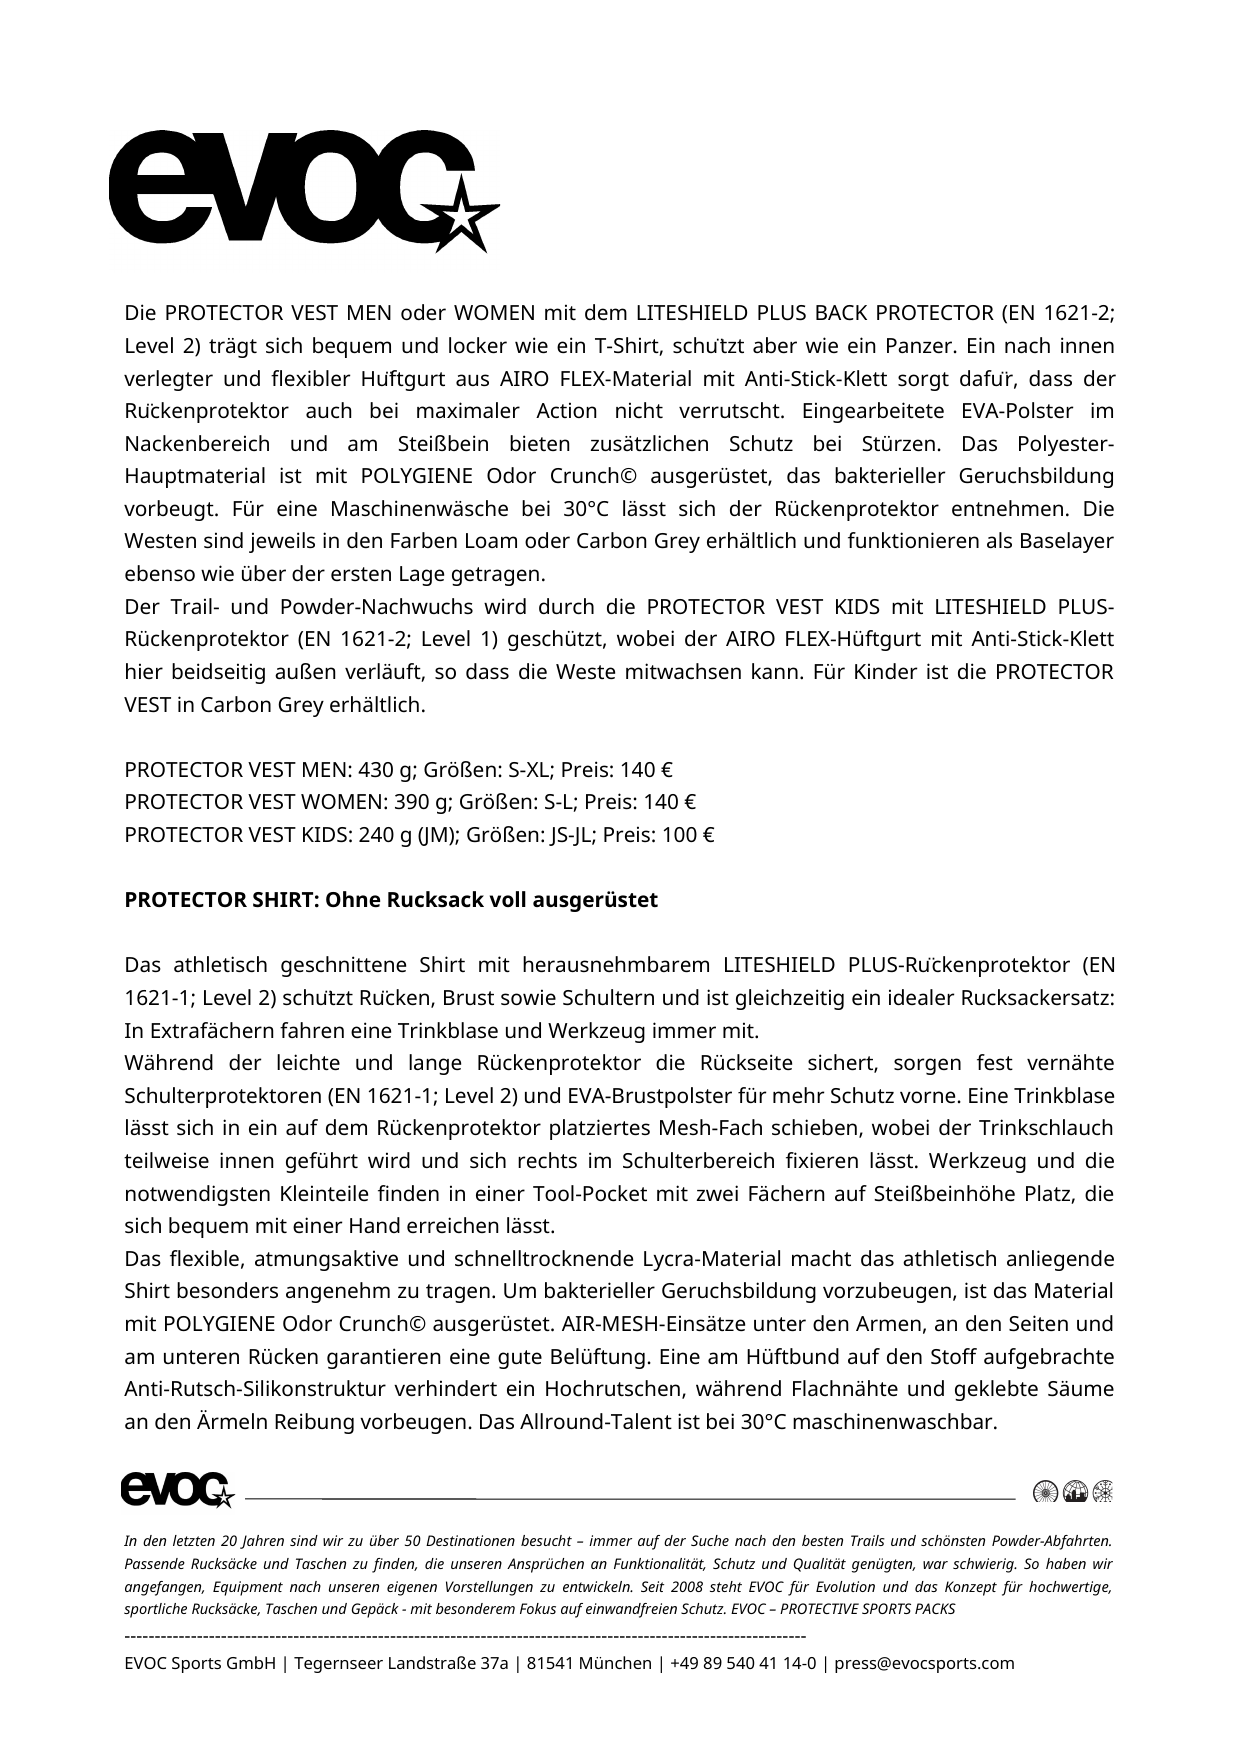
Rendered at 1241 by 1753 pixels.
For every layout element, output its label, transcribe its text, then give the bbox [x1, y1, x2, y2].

text Die PROTECTOR VEST MEN oder WOMEN mit dem LITESHIELD PLUS BACK PROTECTOR (EN 1621-2; Level 2) trägt sich bequem und locker wie ein T-Shirt, schützt aber wie ein Panzer. Ein nach innen verlegter und flexibler Hüftgurt aus AIRO FLEX-Material mit Anti-Stick-Klett sorgt dafür, dass der Rückenprotektor auch bei maximaler Action nicht verrutscht. Eingearbeitete EVA-Polster im Nackenbereich und am Steißbein bieten zusätzlichen Schutz bei Stürzen. Das Polyester-Hauptmaterial ist mit POLYGIENE Odor Crunch© ausgerüstet, das bakterieller Geruchsbildung vorbeugt. Für eine Maschinenwäsche bei 30°C lässt sich der Rückenprotektor entnehmen. Die Westen sind jeweils in den Farben Loam oder Carbon Grey erhältlich und funktionieren als Baselayer ebenso wie über der ersten Lage getragen. [124, 298, 1116, 588]
text Das athletisch geschnittene Shirt mit herausnehmbarem LITESHIELD PLUS-Rückenprotektor (EN 1621-1; Level 2) schützt Rücken, Brust sowie Schultern und ist gleichzeitig ein idealer Rucksackersatz: In Extrafächern fahren eine Trinkblase und Werkzeug immer mit. [124, 951, 1116, 1044]
picture [121, 1472, 236, 1515]
picture [108, 130, 501, 273]
text PROTECTOR VEST KIDS: 240 g (JM); Größen: JS-JL; Preis: 100 € [124, 820, 1116, 848]
picture [1033, 1480, 1113, 1502]
text Der Trail- und Powder-Nachwuchs wird durch die PROTECTOR VEST KIDS mit LITESHIELD PLUS-Rückenprotektor (EN 1621-2; Level 1) geschützt, wobei der AIRO FLEX-Hüftgurt mit Anti-Stick-Klett hier beidseitig außen verläuft, so dass die Weste mitwachsen kann. Für Kinder ist die PROTECTOR VEST in Carbon Grey erhältlich. [124, 592, 1116, 718]
text Während der leichte und lange Rückenprotektor die Rückseite sichert, sorgen fest vernähte Schulterprotektoren (EN 1621-1; Level 2) und EVA-Brustpolster für mehr Schutz vorne. Eine Trinkblase lässt sich in ein auf dem Rückenprotektor platziertes Mesh-Fach schieben, wobei der Trinkschlauch teilweise innen geführt wird und sich rechts im Schulterbereich fixieren lässt. Werkzeug und die notwendigsten Kleinteile finden in einer Tool-Pocket mit zwei Fächern auf Steißbeinhöhe Platz, die sich bequem mit einer Hand erreichen lässt. [124, 1048, 1116, 1240]
text PROTECTOR SHIRT: Ohne Rucksack voll ausgerüstet [124, 885, 1116, 914]
text PROTECTOR VEST WOMEN: 390 g; Größen: S-L; Preis: 140 € [124, 787, 1116, 816]
text Das flexible, atmungsaktive und schnelltrocknende Lycra-Material macht das athletisch anliegende Shirt besonders angenehm zu tragen. Um bakterieller Geruchsbildung vorzubeugen, ist das Material mit POLYGIENE Odor Crunch© ausgerüstet. AIR-MESH-Einsätze unter den Armen, an den Seiten und am unteren Rücken garantieren eine gute Belüftung. Eine am Hüftbund auf den Stoff aufgebrachte Anti-Rutsch-Silikonstruktur verhindert ein Hochrutschen, während Flachnähte und geklebte Säume an den Ärmeln Reibung vorbeugen. Das Allround-Talent ist bei 30°C maschinenwaschbar. [124, 1244, 1116, 1435]
text PROTECTOR VEST MEN: 430 g; Größen: S-XL; Preis: 140 € [124, 755, 1116, 783]
